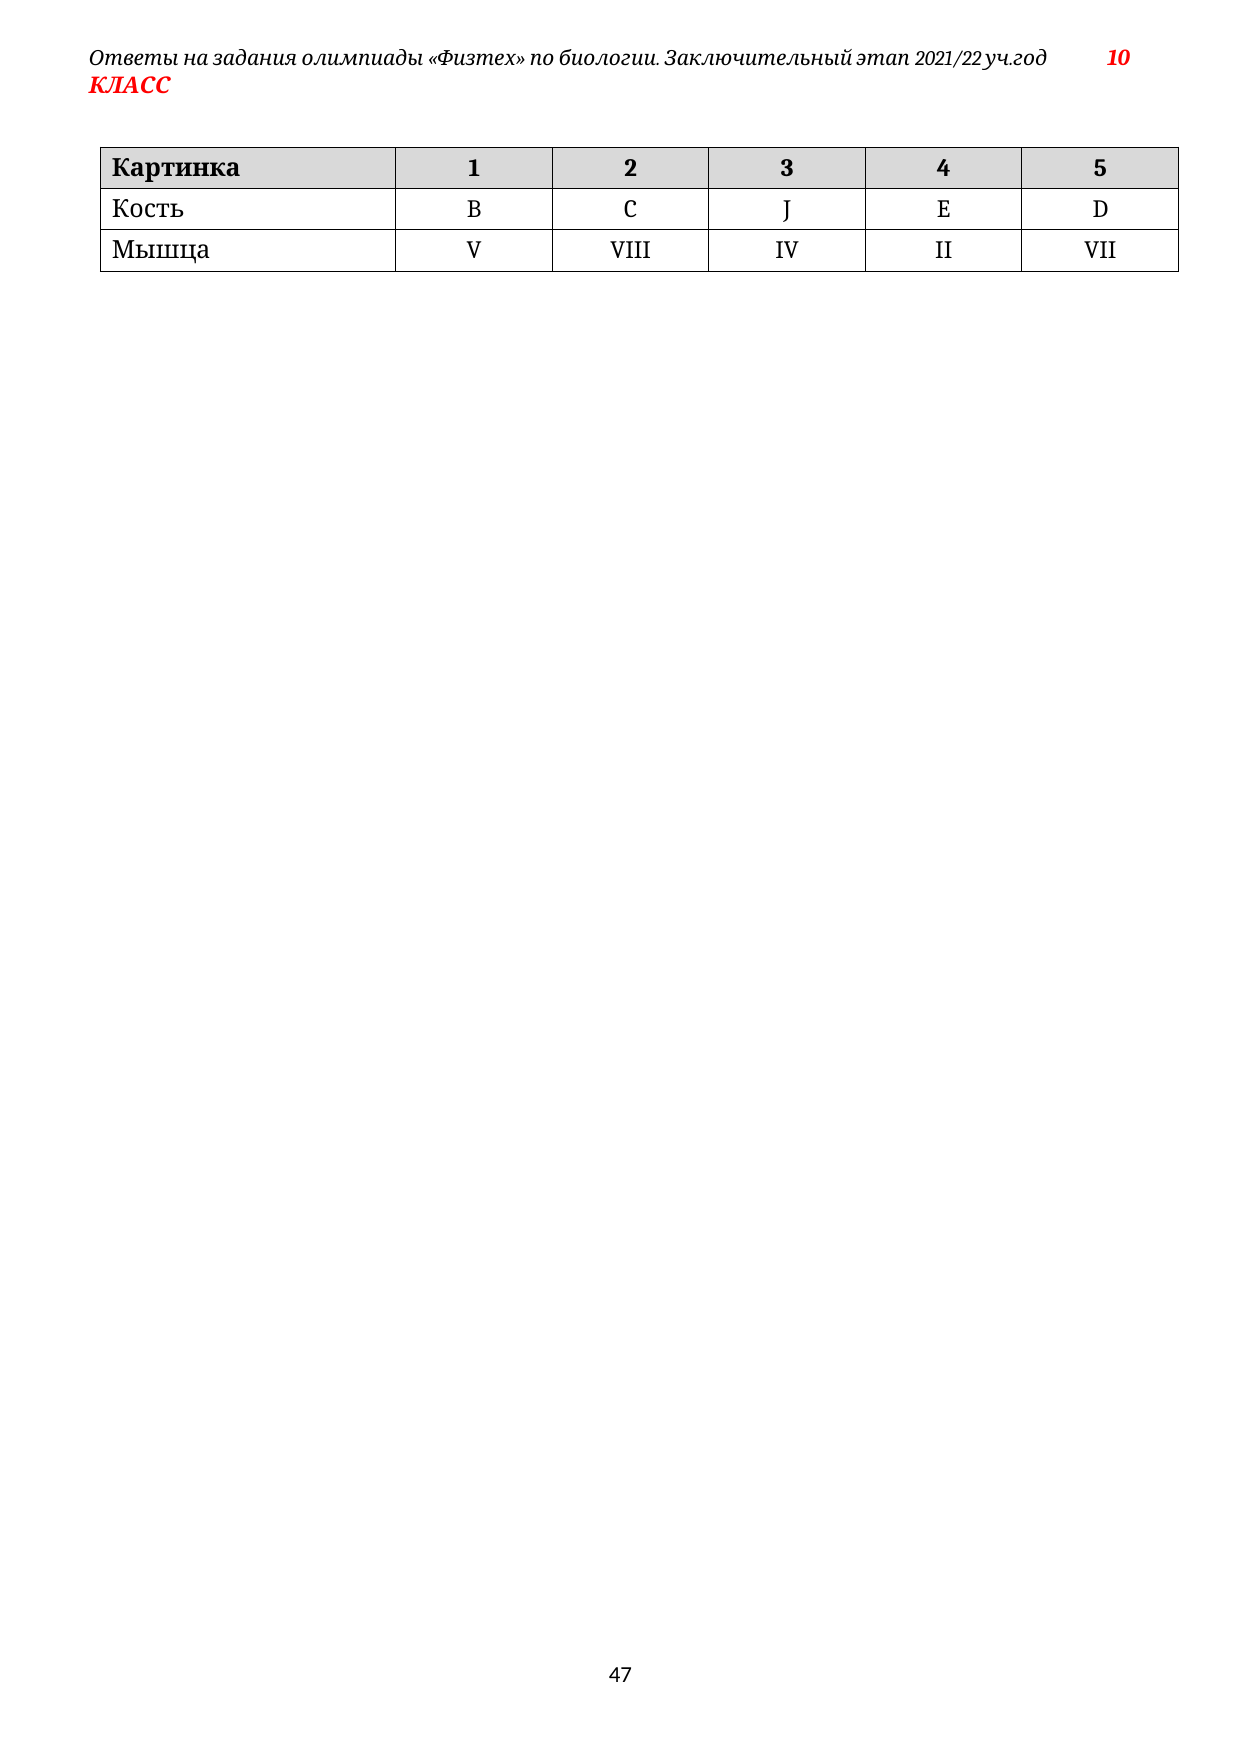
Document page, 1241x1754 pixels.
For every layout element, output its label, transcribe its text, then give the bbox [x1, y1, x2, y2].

table_cell C [553, 189, 708, 229]
table_header 3 [709, 148, 865, 188]
table_cell Кость [101, 189, 395, 229]
table_cell Мышца [101, 230, 395, 271]
table_cell D [1022, 189, 1178, 229]
table_cell J [709, 189, 865, 229]
table_cell VII [1022, 230, 1178, 271]
table_header 4 [866, 148, 1021, 188]
table_cell B [396, 189, 552, 229]
table_cell E [866, 189, 1021, 229]
table_header 1 [396, 148, 552, 188]
table_cell V [396, 230, 552, 271]
table_header 5 [1022, 148, 1178, 188]
table_header 2 [553, 148, 708, 188]
table_cell II [866, 230, 1021, 271]
table_cell VIII [553, 230, 708, 271]
table_cell IV [709, 230, 865, 271]
table_header Картинка [101, 148, 395, 188]
